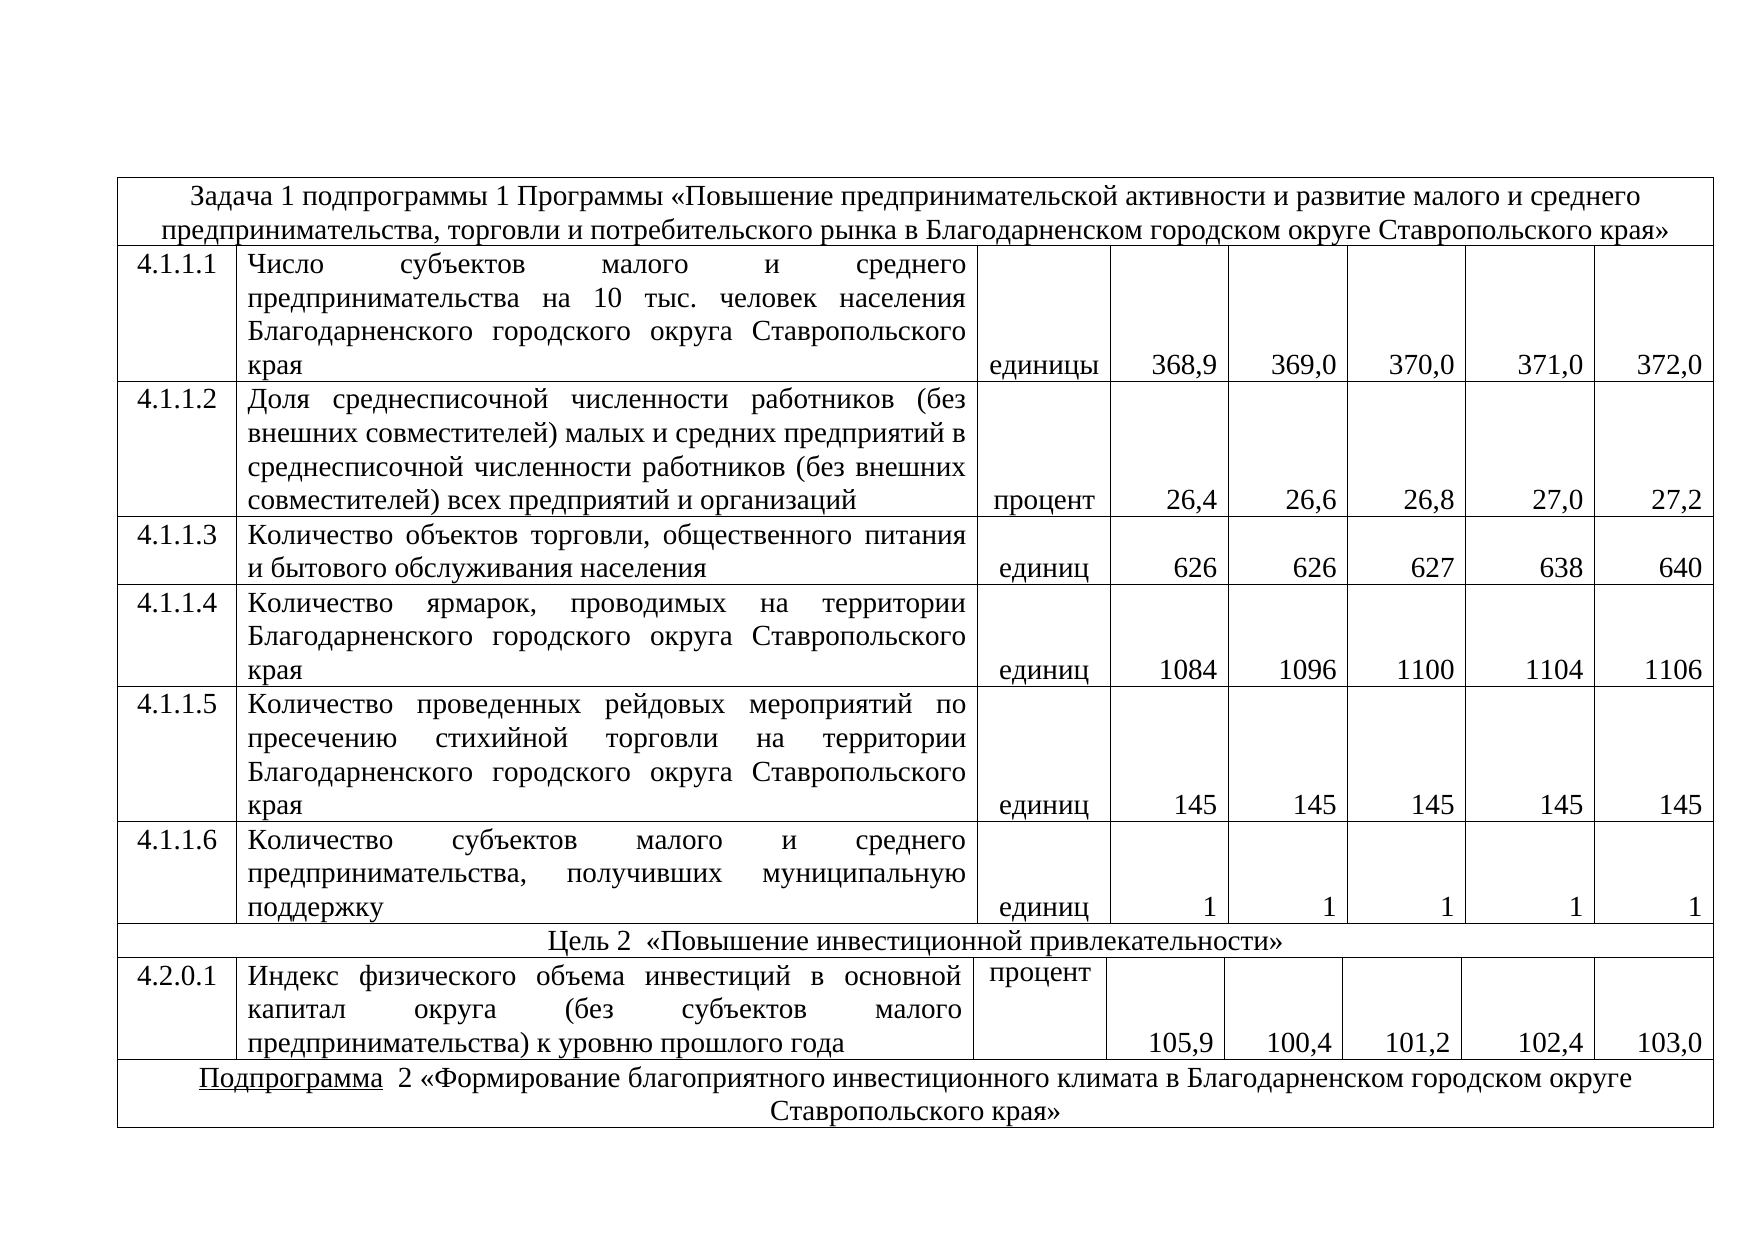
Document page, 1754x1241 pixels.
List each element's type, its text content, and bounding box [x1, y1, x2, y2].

table_cell 1 [1466, 822, 1594, 922]
table_cell 100,4 [1225, 958, 1342, 1059]
table_cell 105,9 [1107, 958, 1224, 1059]
table_cell 27,0 [1466, 382, 1594, 516]
table_cell Количество проведенных рейдовых мероприятий по пресечению стихийной торговли на территории Благодарненского городского округа Ставропольского края [237, 687, 977, 821]
table_cell 1084 [1111, 585, 1228, 686]
table_cell 4.1.1.1 [118, 246, 236, 381]
table_cell 4.1.1.3 [118, 517, 236, 584]
table_cell Цель 2 «Повышение инвестиционной привлекательности» [118, 924, 1713, 957]
table_cell 4.1.1.6 [118, 822, 236, 922]
table_cell единиц [978, 517, 1110, 584]
table_cell 101,2 [1343, 958, 1461, 1059]
table_cell процент [978, 382, 1110, 516]
table_cell 372,0 [1595, 246, 1713, 381]
table_cell 1 [1348, 822, 1465, 922]
table_cell 640 [1595, 517, 1713, 584]
table_cell Количество объектов торговли, общественного питания и бытового обслуживания населения [237, 517, 977, 584]
table_cell 4.1.1.4 [118, 585, 236, 686]
table_cell 26,6 [1229, 382, 1347, 516]
table_cell 1 [1111, 822, 1228, 922]
table_cell 638 [1466, 517, 1594, 584]
table_cell 4.2.0.1 [118, 958, 236, 1059]
table_cell 102,4 [1462, 958, 1594, 1059]
table_cell Задача 1 подпрограммы 1 Программы «Повышение предпринимательской активности и развитие малого и среднего предпринимательства, торговли и потребительского рынка в Благодарненском городском округе Ставропольского края» [118, 178, 1713, 245]
table_cell единиц [978, 822, 1110, 922]
table_cell Подпрограмма 2 «Формирование благоприятного инвестиционного климата в Благодарненском городском округе Ставропольского края» [118, 1060, 1713, 1127]
table_cell 145 [1111, 687, 1228, 821]
table_cell 4.1.1.2 [118, 382, 236, 516]
table_cell 103,0 [1595, 958, 1713, 1059]
table_cell 371,0 [1466, 246, 1594, 381]
table_cell 626 [1229, 517, 1347, 584]
table_cell 1096 [1229, 585, 1347, 686]
table_cell единиц [978, 585, 1110, 686]
table_cell Доля среднесписочной численности работников (без внешних совместителей) малых и средних предприятий в среднесписочной численности работников (без внешних совместителей) всех предприятий и организаций [237, 382, 977, 516]
table_cell 145 [1595, 687, 1713, 821]
table_cell 26,4 [1111, 382, 1228, 516]
table_cell 1100 [1348, 585, 1465, 686]
table_cell Индекс физического объема инвестиций в основной капитал округа (без субъектов малого предпринимательства) к уровню прошлого года [237, 958, 973, 1059]
table_cell 145 [1229, 687, 1347, 821]
table_cell 145 [1466, 687, 1594, 821]
table_cell Количество субъектов малого и среднего предпринимательства, получивших муниципальную поддержку [237, 822, 977, 922]
table_cell 1 [1229, 822, 1347, 922]
table_cell 4.1.1.5 [118, 687, 236, 821]
table_cell 370,0 [1348, 246, 1465, 381]
table_cell 26,8 [1348, 382, 1465, 516]
table_cell Количество ярмарок, проводимых на территории Благодарненского городского округа Ставропольского края [237, 585, 977, 686]
table_cell 1104 [1466, 585, 1594, 686]
table_cell процент [974, 958, 1106, 1059]
table_cell 1 [1595, 822, 1713, 922]
table_cell единиц [978, 687, 1110, 821]
table_cell 626 [1111, 517, 1228, 584]
table_cell 1106 [1595, 585, 1713, 686]
table_cell 368,9 [1111, 246, 1228, 381]
table_cell 627 [1348, 517, 1465, 584]
table_cell 369,0 [1229, 246, 1347, 381]
table_cell 145 [1348, 687, 1465, 821]
table_cell 27,2 [1595, 382, 1713, 516]
table_cell единицы [978, 246, 1110, 381]
table_cell Число субъектов малого и среднего предпринимательства на 10 тыс. человек населения Благодарненского городского округа Ставропольского края [237, 246, 977, 381]
